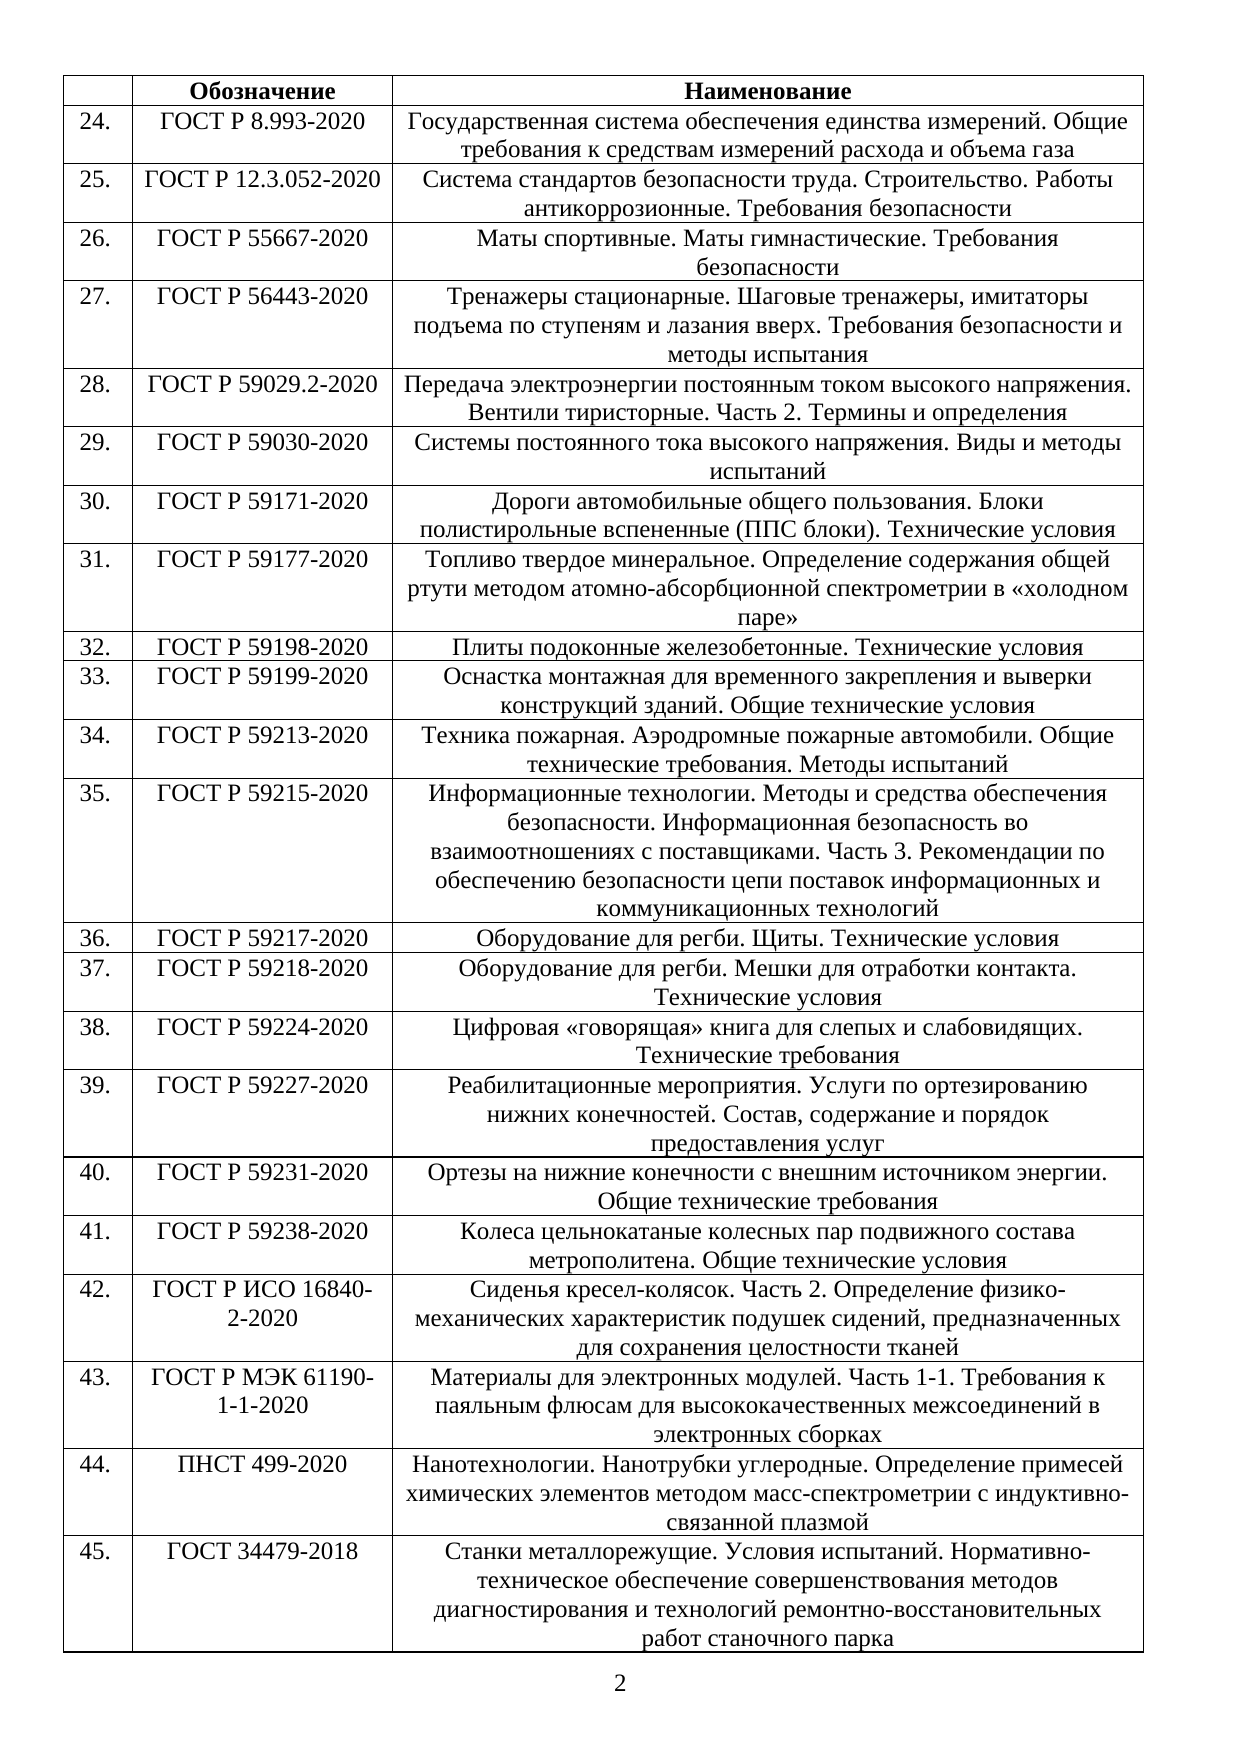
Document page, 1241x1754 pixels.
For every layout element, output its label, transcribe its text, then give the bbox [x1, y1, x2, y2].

table_cell ГОСТ Р 59213-2020 [133, 720, 392, 777]
table_cell [64, 632, 132, 660]
table_cell Дороги автомобильные общего пользования. Блоки полистирольные вспененные (ППС блоки). Технические условия [393, 486, 1143, 543]
table_cell ГОСТ Р МЭК 61190-1-1-2020 [133, 1362, 392, 1448]
table_cell [64, 1012, 132, 1069]
table_cell [64, 923, 132, 952]
table_cell Колеса цельнокатаные колесных пар подвижного состава метрополитена. Общие технические условия [393, 1216, 1143, 1273]
table_cell [64, 720, 132, 777]
table_cell Станки металлорежущие. Условия испытаний. Нормативно-техническое обеспечение совершенствования методов диагностирования и технологий ремонтно-восстановительных работ станочного парка [393, 1536, 1143, 1651]
table_cell Материалы для электронных модулей. Часть 1-1. Требования к паяльным флюсам для высококачественных межсоединений в электронных сборках [393, 1362, 1143, 1448]
table_cell Оборудование для регби. Щиты. Технические условия [393, 923, 1143, 952]
table_cell Государственная система обеспечения единства измерений. Общие требования к средствам измерений расхода и объема газа [393, 106, 1143, 163]
table_cell [64, 223, 132, 280]
table_cell Передача электроэнергии постоянным током высокого напряжения. Вентили тиристорные. Часть 2. Термины и определения [393, 369, 1143, 426]
table_cell ГОСТ Р 59224-2020 [133, 1012, 392, 1069]
table_cell Тренажеры стационарные. Шаговые тренажеры, имитаторы подъема по ступеням и лазания вверх. Требования безопасности и методы испытания [393, 281, 1143, 368]
table_header [64, 76, 132, 105]
table_cell ГОСТ Р 59198-2020 [133, 632, 392, 660]
table_cell ГОСТ Р 59217-2020 [133, 923, 392, 952]
table_cell Маты спортивные. Маты гимнастические. Требования безопасности [393, 223, 1143, 280]
table_cell [64, 1216, 132, 1273]
table_cell [64, 1275, 132, 1361]
table_cell Реабилитационные мероприятия. Услуги по ортезированию нижних конечностей. Состав, содержание и порядок предоставления услуг [393, 1070, 1143, 1156]
table_cell Нанотехнологии. Нанотрубки углеродные. Определение примесей химических элементов методом масс-спектрометрии с индуктивно-связанной плазмой [393, 1449, 1143, 1535]
table_cell ГОСТ Р 59227-2020 [133, 1070, 392, 1156]
table_cell [64, 106, 132, 163]
table_cell [64, 1158, 132, 1215]
table_cell ГОСТ Р 59238-2020 [133, 1216, 392, 1273]
table_cell [64, 1362, 132, 1448]
table_cell [64, 427, 132, 485]
table_header Обозначение [133, 76, 392, 105]
table_cell [64, 544, 132, 631]
table_cell Плиты подоконные железобетонные. Технические условия [393, 632, 1143, 660]
table_cell ГОСТ Р 12.3.052-2020 [133, 164, 392, 222]
table_cell ГОСТ Р 59215-2020 [133, 779, 392, 922]
table_cell Сиденья кресел-колясок. Часть 2. Определение физико-механических характеристик подушек сидений, предназначенных для сохранения целостности тканей [393, 1275, 1143, 1361]
table_cell ГОСТ Р 56443-2020 [133, 281, 392, 368]
table_cell ГОСТ Р ИСО 16840-2-2020 [133, 1275, 392, 1361]
table_cell [64, 953, 132, 1011]
table_cell Оборудование для регби. Мешки для отработки контакта. Технические условия [393, 953, 1143, 1011]
table_cell Цифровая «говорящая» книга для слепых и слабовидящих. Технические требования [393, 1012, 1143, 1069]
table_cell Оснастка монтажная для временного закрепления и выверки конструкций зданий. Общие технические условия [393, 661, 1143, 719]
table_cell [64, 661, 132, 719]
table_cell [64, 486, 132, 543]
table_cell ГОСТ Р 8.993-2020 [133, 106, 392, 163]
table_cell Информационные технологии. Методы и средства обеспечения безопасности. Информационная безопасность во взаимоотношениях с поставщиками. Часть 3. Рекомендации по обеспечению безопасности цепи поставок информационных и коммуникационных технологий [393, 779, 1143, 922]
table_cell [64, 1536, 132, 1651]
table_cell ГОСТ Р 59171-2020 [133, 486, 392, 543]
table_cell [64, 281, 132, 368]
table_cell ПНСТ 499-2020 [133, 1449, 392, 1535]
table_cell ГОСТ Р 59177-2020 [133, 544, 392, 631]
table_cell Техника пожарная. Аэродромные пожарные автомобили. Общие технические требования. Методы испытаний [393, 720, 1143, 777]
table_cell ГОСТ Р 59218-2020 [133, 953, 392, 1011]
table_cell [64, 369, 132, 426]
table_cell ГОСТ Р 59030-2020 [133, 427, 392, 485]
table_cell [64, 779, 132, 922]
table_cell [64, 164, 132, 222]
table_cell Ортезы на нижние конечности с внешним источником энергии. Общие технические требования [393, 1158, 1143, 1215]
table_cell Топливо твердое минеральное. Определение содержания общей ртути методом атомно-абсорбционной спектрометрии в «холодном паре» [393, 544, 1143, 631]
table_header Наименование [393, 76, 1143, 105]
table_cell [64, 1070, 132, 1156]
table_cell Системы постоянного тока высокого напряжения. Виды и методы испытаний [393, 427, 1143, 485]
table_cell ГОСТ Р 59231-2020 [133, 1158, 392, 1215]
table_cell Система стандартов безопасности труда. Строительство. Работы антикоррозионные. Требования безопасности [393, 164, 1143, 222]
table_cell ГОСТ Р 55667-2020 [133, 223, 392, 280]
table_cell [64, 1449, 132, 1535]
table_cell ГОСТ Р 59029.2-2020 [133, 369, 392, 426]
table_cell ГОСТ Р 59199-2020 [133, 661, 392, 719]
table_cell ГОСТ 34479-2018 [133, 1536, 392, 1651]
